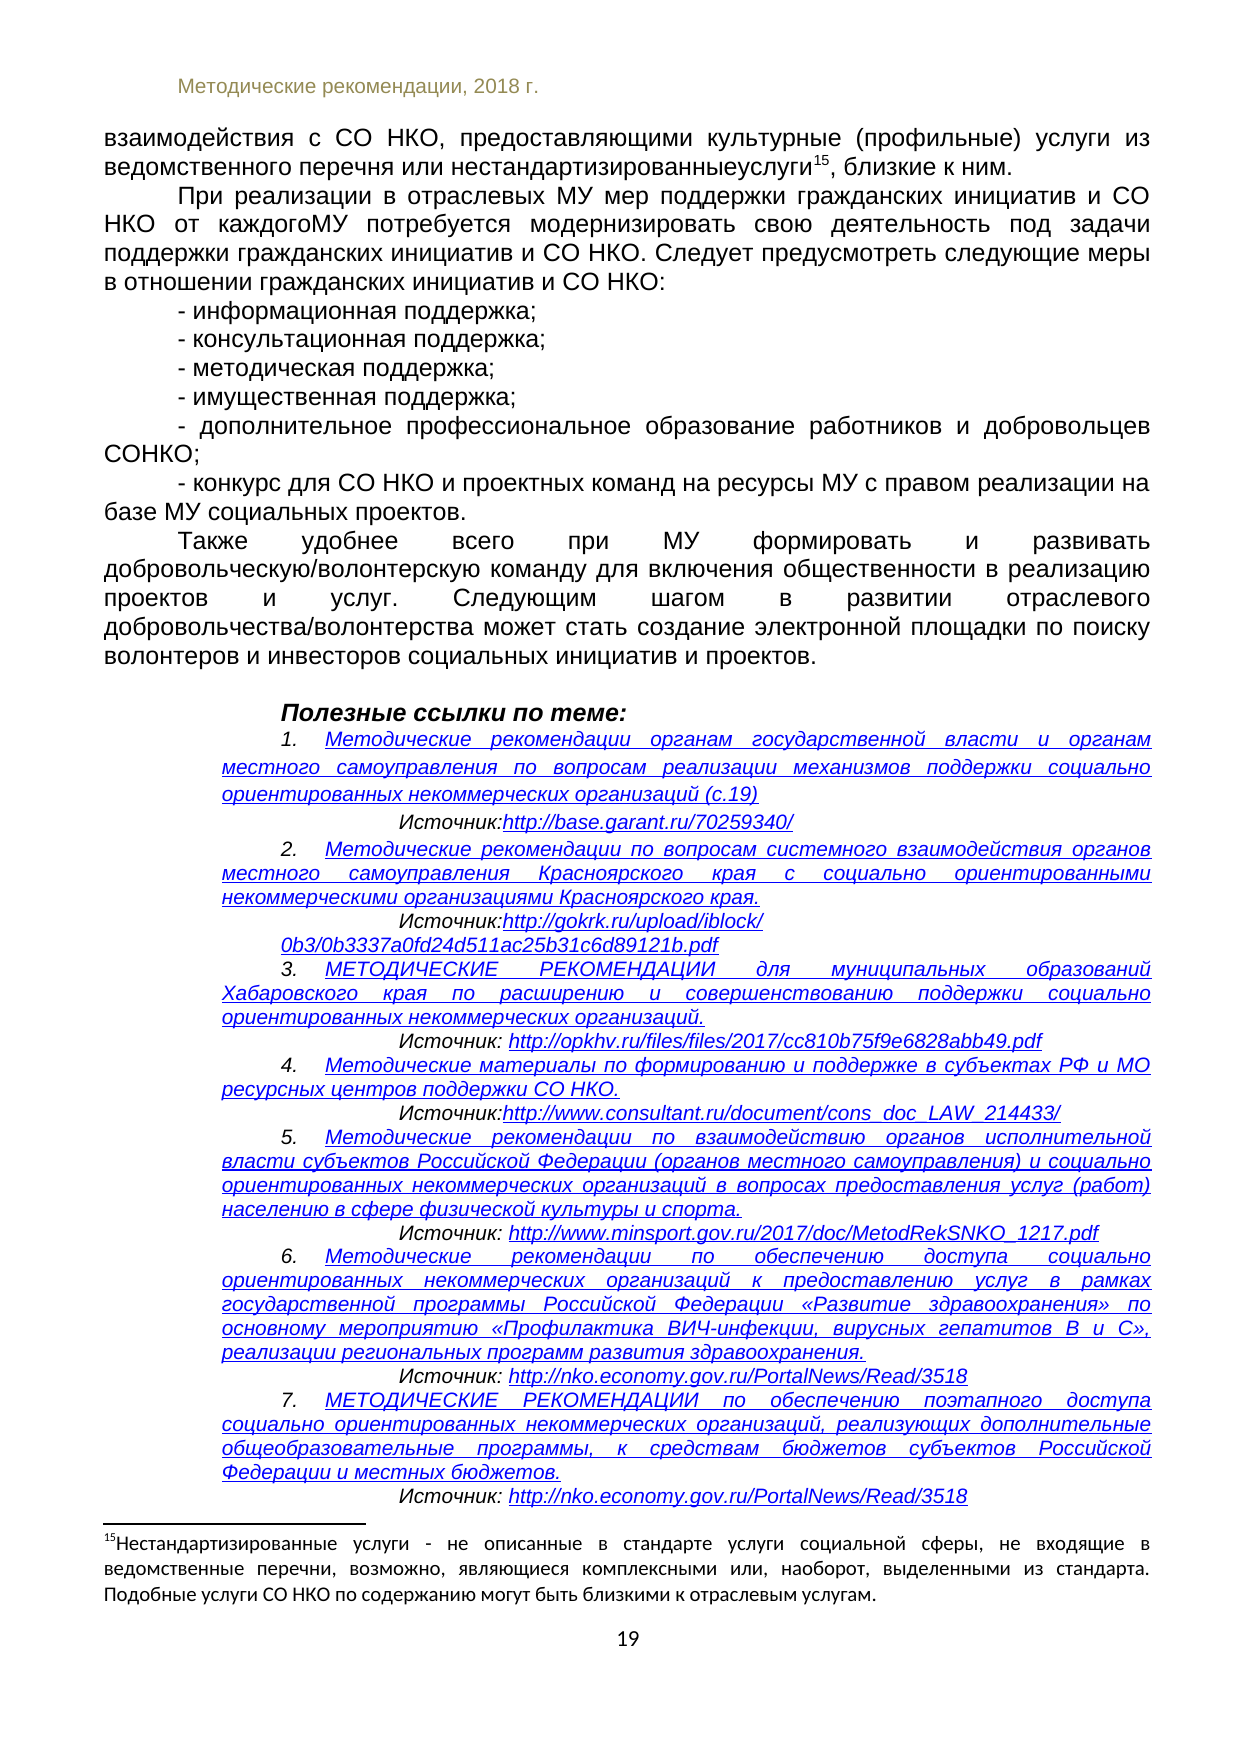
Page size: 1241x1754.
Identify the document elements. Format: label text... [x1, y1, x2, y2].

list Методические рекомендации по вопросам системного взаимодействия органов местного самоуправления Красноярского края с социально ориентированными некоммерческими организациями Красноярского края. [222, 883, 1152, 909]
text Источник:http://base.garant.ru/70259340/ [281, 809, 1152, 833]
text - методическая поддержка; [103, 353, 1152, 382]
text - консультационная поддержка; [103, 324, 1152, 353]
text - информационная поддержка; [103, 296, 1152, 324]
text - дополнительное профессиональное образование работников и добровольцев СОНКО; [103, 411, 1152, 468]
text - имущественная поддержка; [103, 382, 1152, 411]
list Методические рекомендации органам государственной власти и органам местного самоуправления по вопросам реализации механизмов поддержки социально ориентированных некоммерческих организаций (с.19) [222, 727, 1152, 776]
list Источник: http://opkhv.ru/files/files/2017/cc810b75f9e6828abb49.pdf [281, 1029, 1152, 1053]
list Полезные ссылки по теме: [222, 698, 1152, 727]
list Источник: http://www.minsport.gov.ru/2017/doc/MetodRekSNKO_1217.pdf [281, 1220, 1152, 1244]
list Методические рекомендации органам государственной власти и органам местного самоуправления по вопросам реализации механизмов поддержки социально ориентированных некоммерческих организаций (с.19) [222, 777, 1152, 806]
list При реализации в отраслевых МУ мер поддержки гражданских инициатив и СО НКО от каждогоМУ потребуется модернизировать свою деятельность под задачи поддержки гражданских инициатив и СО НКО. Следует предусмотреть следующие меры в отношении гражданских инициатив и СО НКО: [103, 181, 1152, 296]
list Источник:http://www.consultant.ru/document/cons_doc_LAW_214433/ [281, 1101, 1152, 1124]
list Методические материалы по формированию и поддержке в субъектах РФ и МО ресурсных центров поддержки СО НКО. [222, 1053, 1152, 1101]
list Методические рекомендации по обеспечению доступа социально ориентированных некоммерческих организаций к предоставлению услуг в рамках государственной программы Российской Федерации «Развитие здравоохранения» по основному мероприятию «Профилактика ВИЧ-инфекции, вирусных гепатитов В и С», реализации региональных программ развития здравоохранения. [222, 1244, 1152, 1289]
list Методические рекомендации по обеспечению доступа социально ориентированных некоммерческих организаций к предоставлению услуг в рамках государственной программы Российской Федерации «Развитие здравоохранения» по основному мероприятию «Профилактика ВИЧ-инфекции, вирусных гепатитов В и С», реализации региональных программ развития здравоохранения. [222, 1314, 1152, 1364]
list МЕТОДИЧЕСКИЕ РЕКОМЕНДАЦИИ для муниципальных образований Хабаровского края по расширению и совершенствованию поддержки социально ориентированных некоммерческих организаций. [222, 957, 1152, 1029]
list МЕТОДИЧЕСКИЕ РЕКОМЕНДАЦИИ по обеспечению поэтапного доступа социально ориентированных некоммерческих организаций, реализующих дополнительные общеобразовательные программы, к средствам бюджетов субъектов Российской Федерации и местных бюджетов. [222, 1434, 1152, 1457]
list Источник:http://gokrk.ru/upload/iblock/0b3/0b3337a0fd24d511ac25b31c6d89121b.pdf [281, 909, 1152, 957]
list МЕТОДИЧЕСКИЕ РЕКОМЕНДАЦИИ по обеспечению поэтапного доступа социально ориентированных некоммерческих организаций, реализующих дополнительные общеобразовательные программы, к средствам бюджетов субъектов Российской Федерации и местных бюджетов. [222, 1388, 1152, 1433]
list Также удобнее всего при МУ формировать и развивать добровольческую/волонтерскую команду для включения общественности в реализацию проектов и услуг. Следующим шагом в развитии отраслевого добровольчества/волонтерства может стать создание электронной площадки по поиску волонтеров и инвесторов социальных инициатив и проектов. [103, 526, 1152, 669]
list Методические рекомендации по вопросам системного взаимодействия органов местного самоуправления Красноярского края с социально ориентированными некоммерческими организациями Красноярского края. [222, 837, 1152, 882]
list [103, 123, 1152, 181]
list Методические рекомендации по взаимодействию органов исполнительной власти субъектов Российской Федерации (органов местного самоуправления) и социально ориентированных некоммерческих организаций в вопросах предоставления услуг (работ) населению в сфере физической культуры и спорта. [222, 1124, 1152, 1169]
list Источник: http://nko.economy.gov.ru/PortalNews/Read/3518 [281, 1364, 1152, 1388]
list Источник: http://nko.economy.gov.ru/PortalNews/Read/3518 [281, 1484, 1152, 1508]
list Методические рекомендации по взаимодействию органов исполнительной власти субъектов Российской Федерации (органов местного самоуправления) и социально ориентированных некоммерческих организаций в вопросах предоставления услуг (работ) населению в сфере физической культуры и спорта. [222, 1171, 1152, 1220]
list Методические рекомендации по обеспечению доступа социально ориентированных некоммерческих организаций к предоставлению услуг в рамках государственной программы Российской Федерации «Развитие здравоохранения» по основному мероприятию «Профилактика ВИЧ-инфекции, вирусных гепатитов В и С», реализации региональных программ развития здравоохранения. [222, 1290, 1152, 1313]
list - конкурс для СО НКО и проектных команд на ресурсы МУ с правом реализации на базе МУ социальных проектов. [103, 468, 1152, 526]
list МЕТОДИЧЕСКИЕ РЕКОМЕНДАЦИИ по обеспечению поэтапного доступа социально ориентированных некоммерческих организаций, реализующих дополнительные общеобразовательные программы, к средствам бюджетов субъектов Российской Федерации и местных бюджетов. [222, 1458, 1152, 1484]
